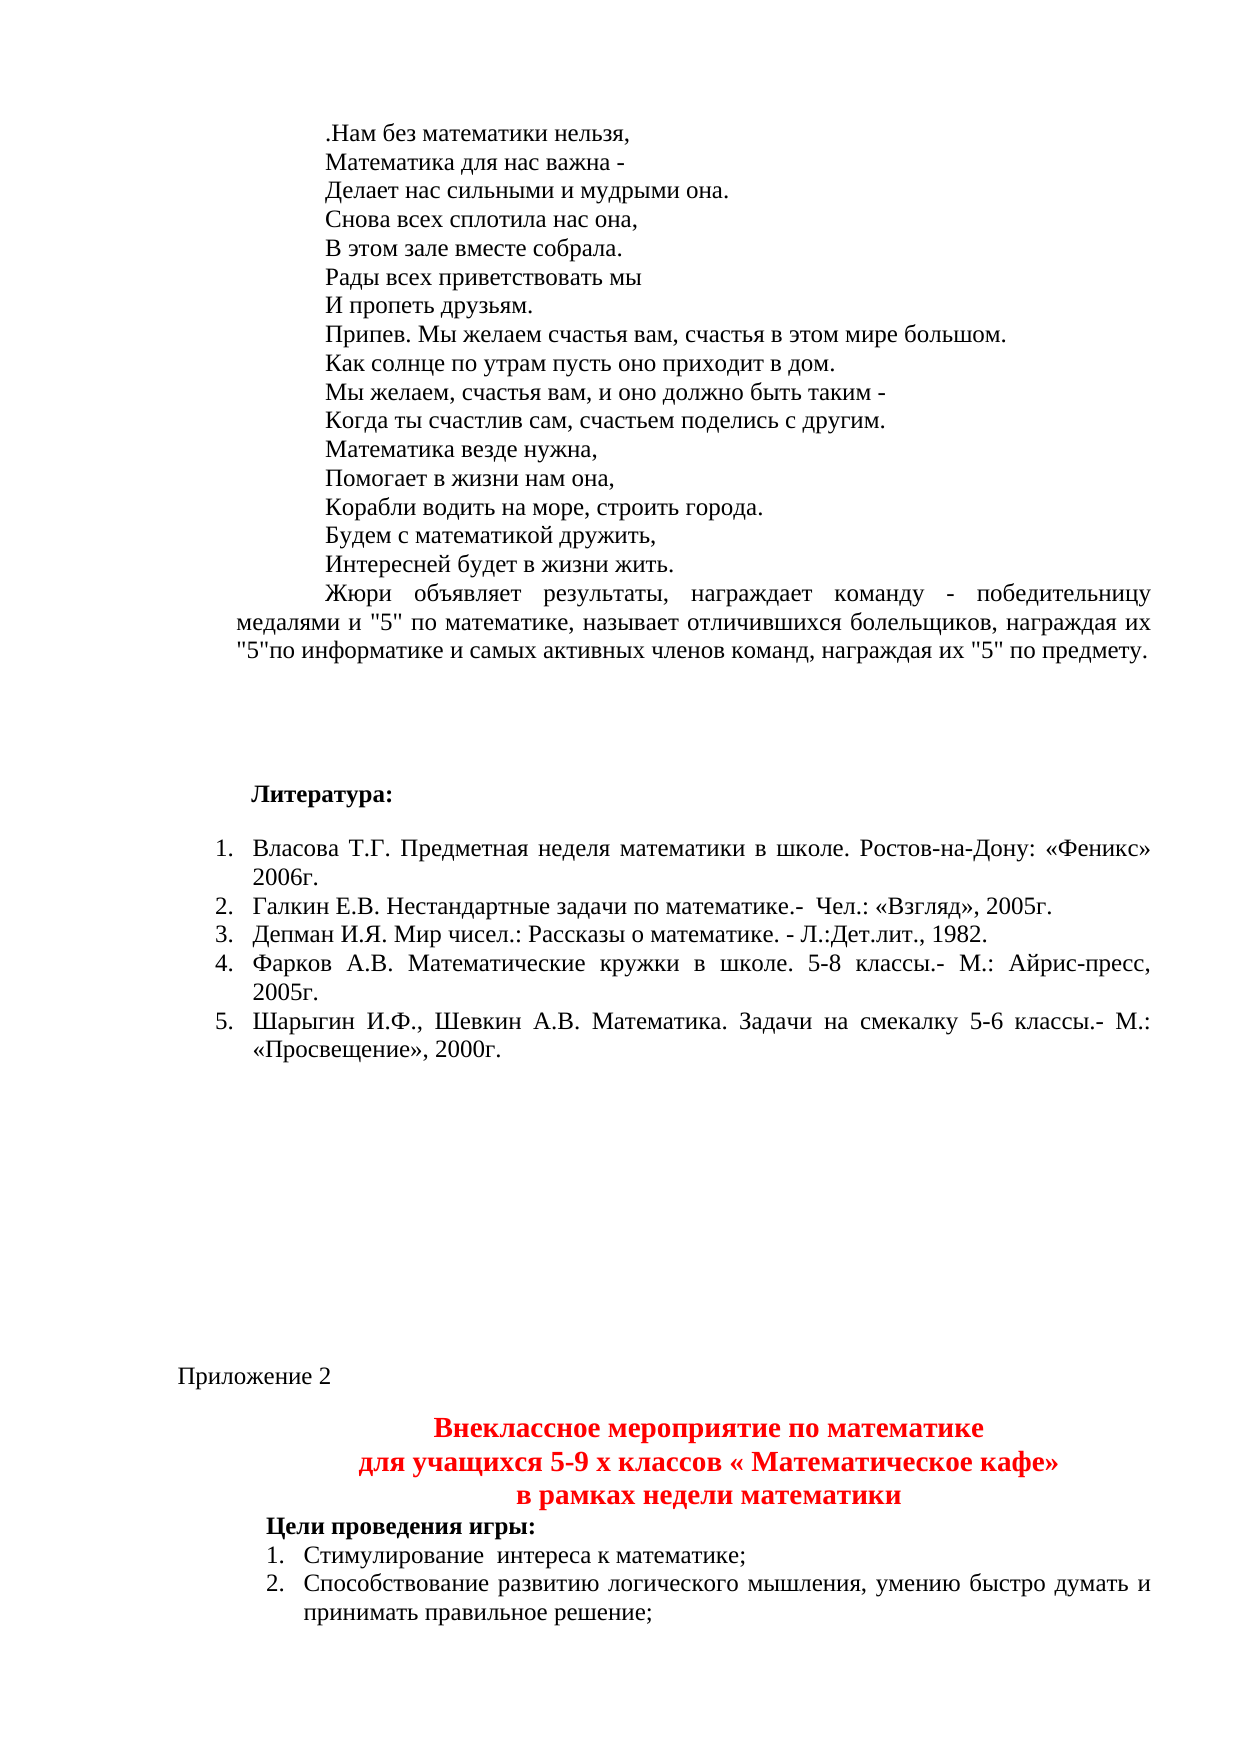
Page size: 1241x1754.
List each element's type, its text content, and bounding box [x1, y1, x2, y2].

list Корабли водить на море, строить города. [236, 492, 1152, 521]
list Помогает в жизни нам она, [236, 463, 1152, 492]
list Снова всех сплотила нас она, [236, 204, 1152, 233]
text в рамках недели математики [177, 1477, 1152, 1511]
list Власова Т.Г. Предметная неделя математики в школе. Ростов-на-Дону: «Феникс» 2006г. [215, 833, 1152, 891]
list Способствование развитию логического мышления, умению быстро думать и принимать правильное решение; [266, 1568, 1152, 1626]
list Фарков А.В. Математические кружки в школе. 5-8 классы.- М.: Айрис-пресс, 2005г. [215, 948, 1152, 1006]
text Внеклассное мероприятие по математике [177, 1410, 1152, 1444]
text для учащихся 5-9 х классов « Математическое кафе» [177, 1444, 1152, 1477]
list .Нам без математики нельзя, [236, 118, 1152, 147]
list Интересней будет в жизни жить. [236, 549, 1152, 578]
list В этом зале вместе собрала. [236, 233, 1152, 262]
list Когда ты счастлив сам, счастьем поделись с другим. [236, 406, 1152, 434]
list Будем с математикой дружить, [236, 521, 1152, 549]
list Как солнце по утрам пусть оно приходит в дом. [236, 348, 1152, 377]
list Шарыгин И.Ф., Шевкин А.В. Математика. Задачи на смекалку 5-6 классы.- М.: «Просвещение», 2000г. [215, 1006, 1152, 1063]
text Литература: [177, 779, 1152, 808]
list Делает нас сильными и мудрыми она. [236, 176, 1152, 204]
list И пропеть друзьям. [236, 291, 1152, 319]
text Цели проведения игры: [177, 1511, 1152, 1540]
list Галкин Е.В. Нестандартные задачи по математике.- Чел.: «Взгляд», 2005г. [215, 891, 1152, 919]
list Припев. Мы желаем счастья вам, счастья в этом мире большом. [236, 319, 1152, 348]
list Математика для нас важна - [236, 147, 1152, 176]
list Рады всех приветствовать мы [236, 262, 1152, 291]
list Математика везде нужна, [236, 434, 1152, 463]
list Жюри объявляет результаты, награждает команду - победительницу медалями и "5" по математике, называет отличившихся болельщиков, награждая их "5"по информатике и самых активных членов команд, награждая их "5" по предмету. [236, 578, 1152, 664]
list Стимулирование интереса к математике; [266, 1540, 1152, 1568]
list Мы желаем, счастья вам, и оно должно быть таким - [236, 377, 1152, 406]
text Приложение 2 [177, 1361, 1152, 1389]
list Депман И.Я. Мир чисел.: Рассказы о математике. - Л.:Дет.лит., 1982. [215, 919, 1152, 948]
